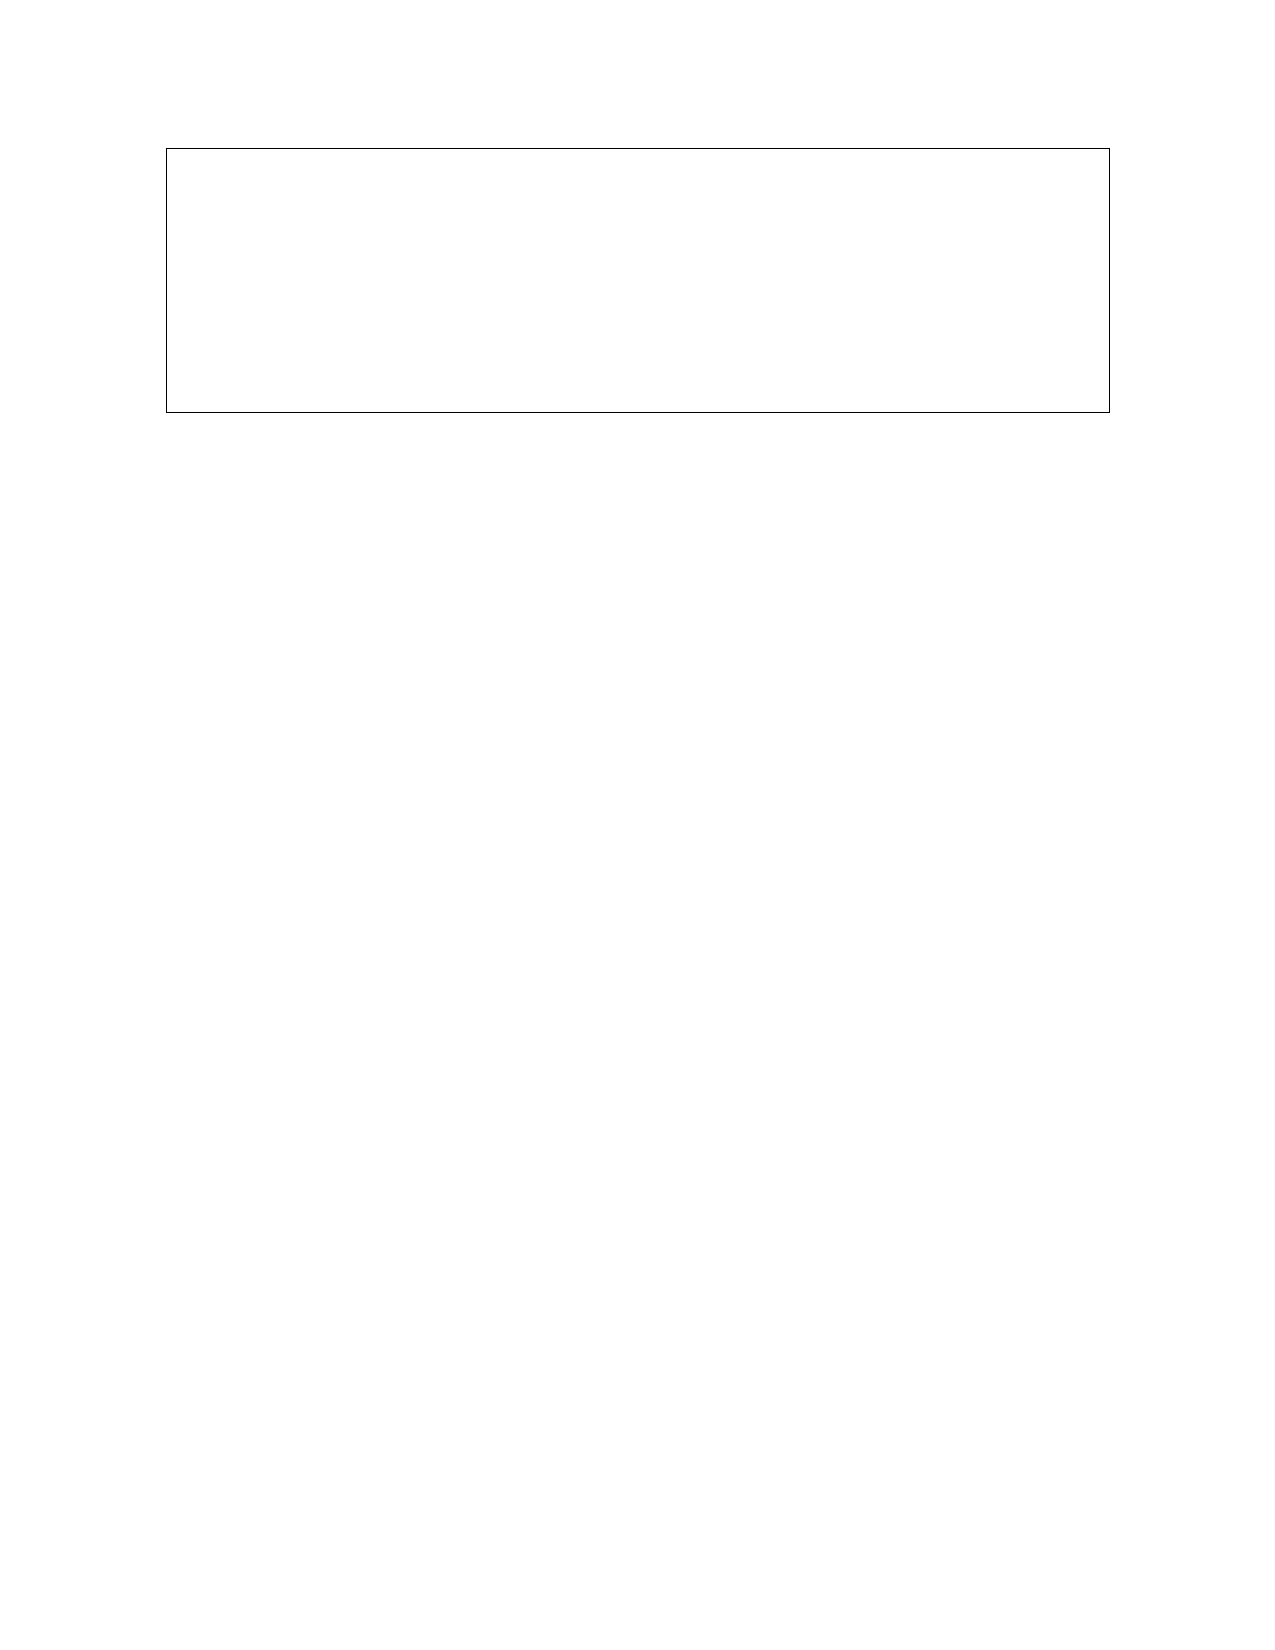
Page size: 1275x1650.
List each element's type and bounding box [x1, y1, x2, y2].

table_cell [167, 149, 1109, 412]
